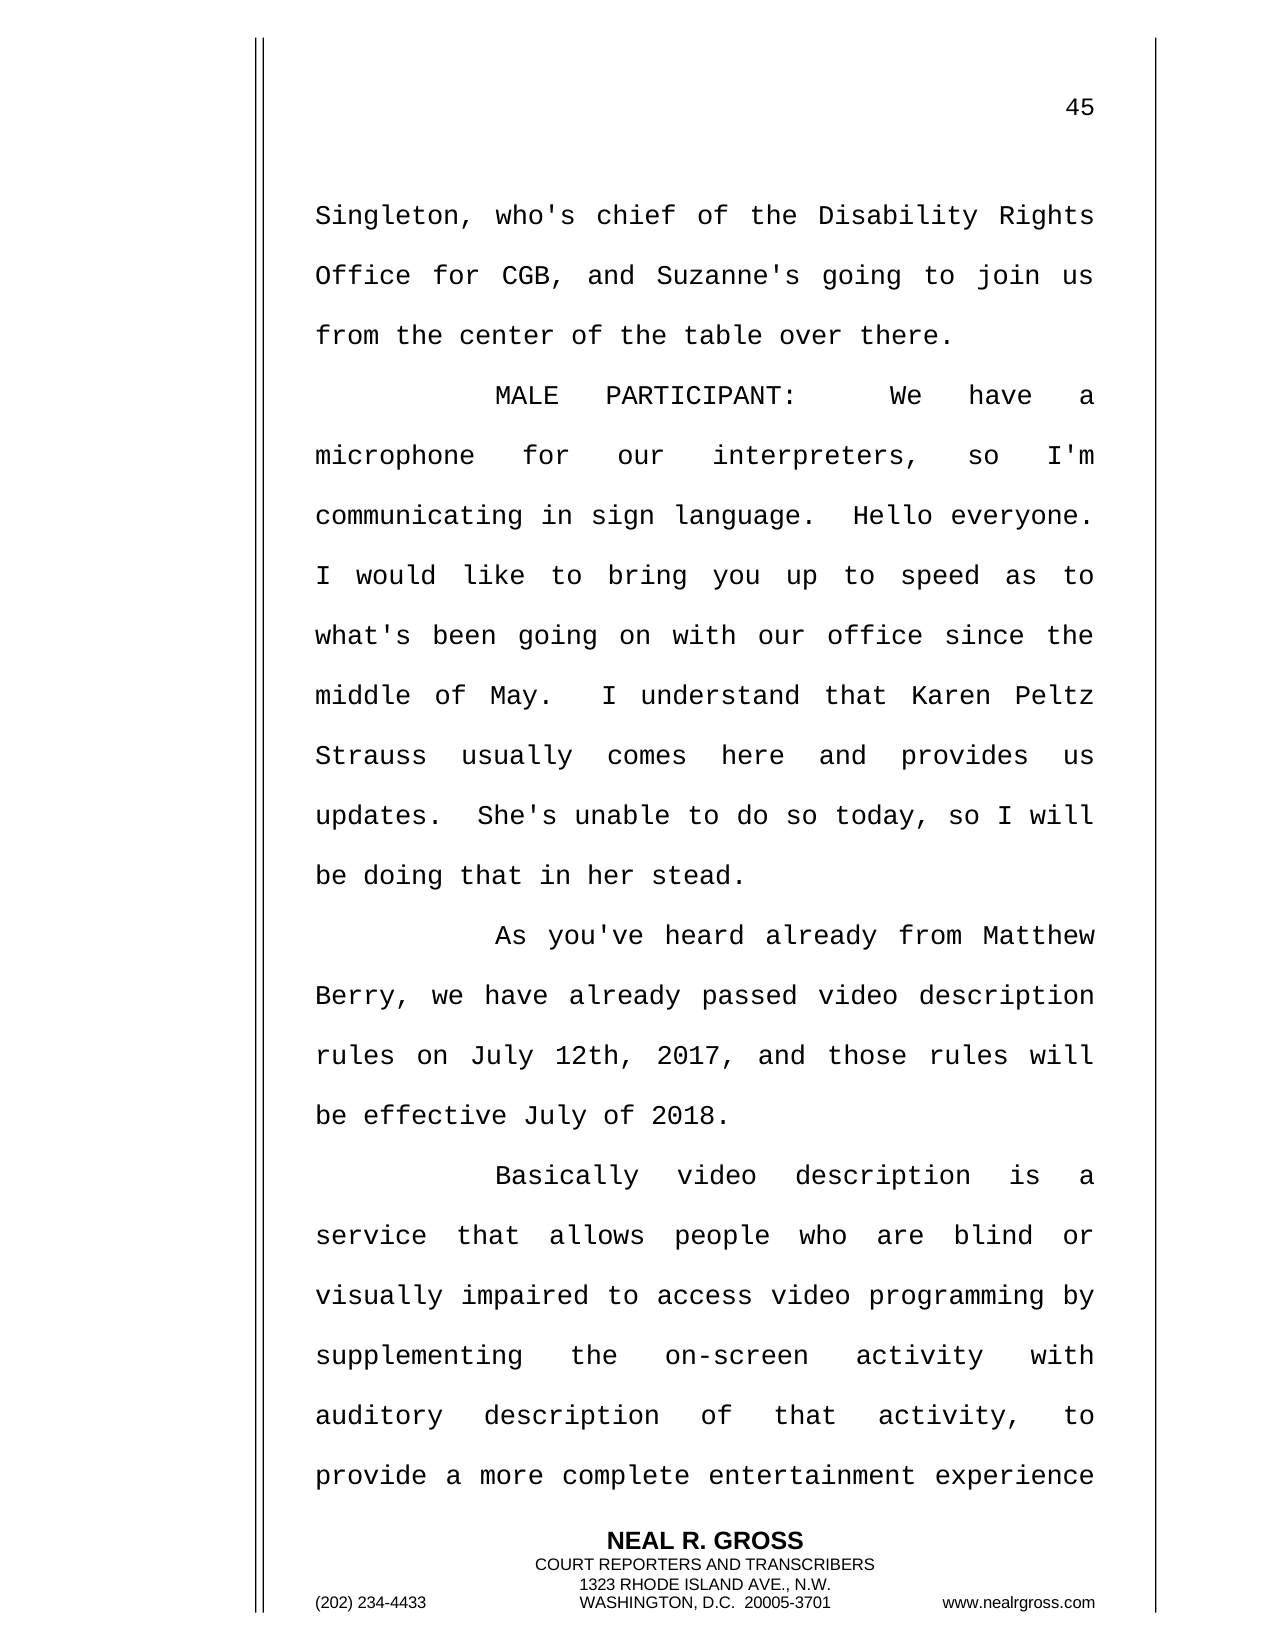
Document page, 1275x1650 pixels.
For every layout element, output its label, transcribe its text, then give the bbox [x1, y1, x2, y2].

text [315, 1137, 1095, 1497]
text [315, 177, 1095, 357]
text As you've heard already from Matthew Berry, we have already passed video description rules on July 12th, 2017, and those rules will be effective July of 2018. [315, 897, 1095, 1137]
text MALE PARTICIPANT: We have a microphone for our interpreters, so I'm communicating in sign language. Hello everyone. I would like to bring you up to speed as to what's been going on with our office since the middle of May. I understand that Karen Peltz Strauss usually comes here and provides us updates. She's unable to do so today, so I will be doing that in her stead. [315, 357, 1095, 897]
